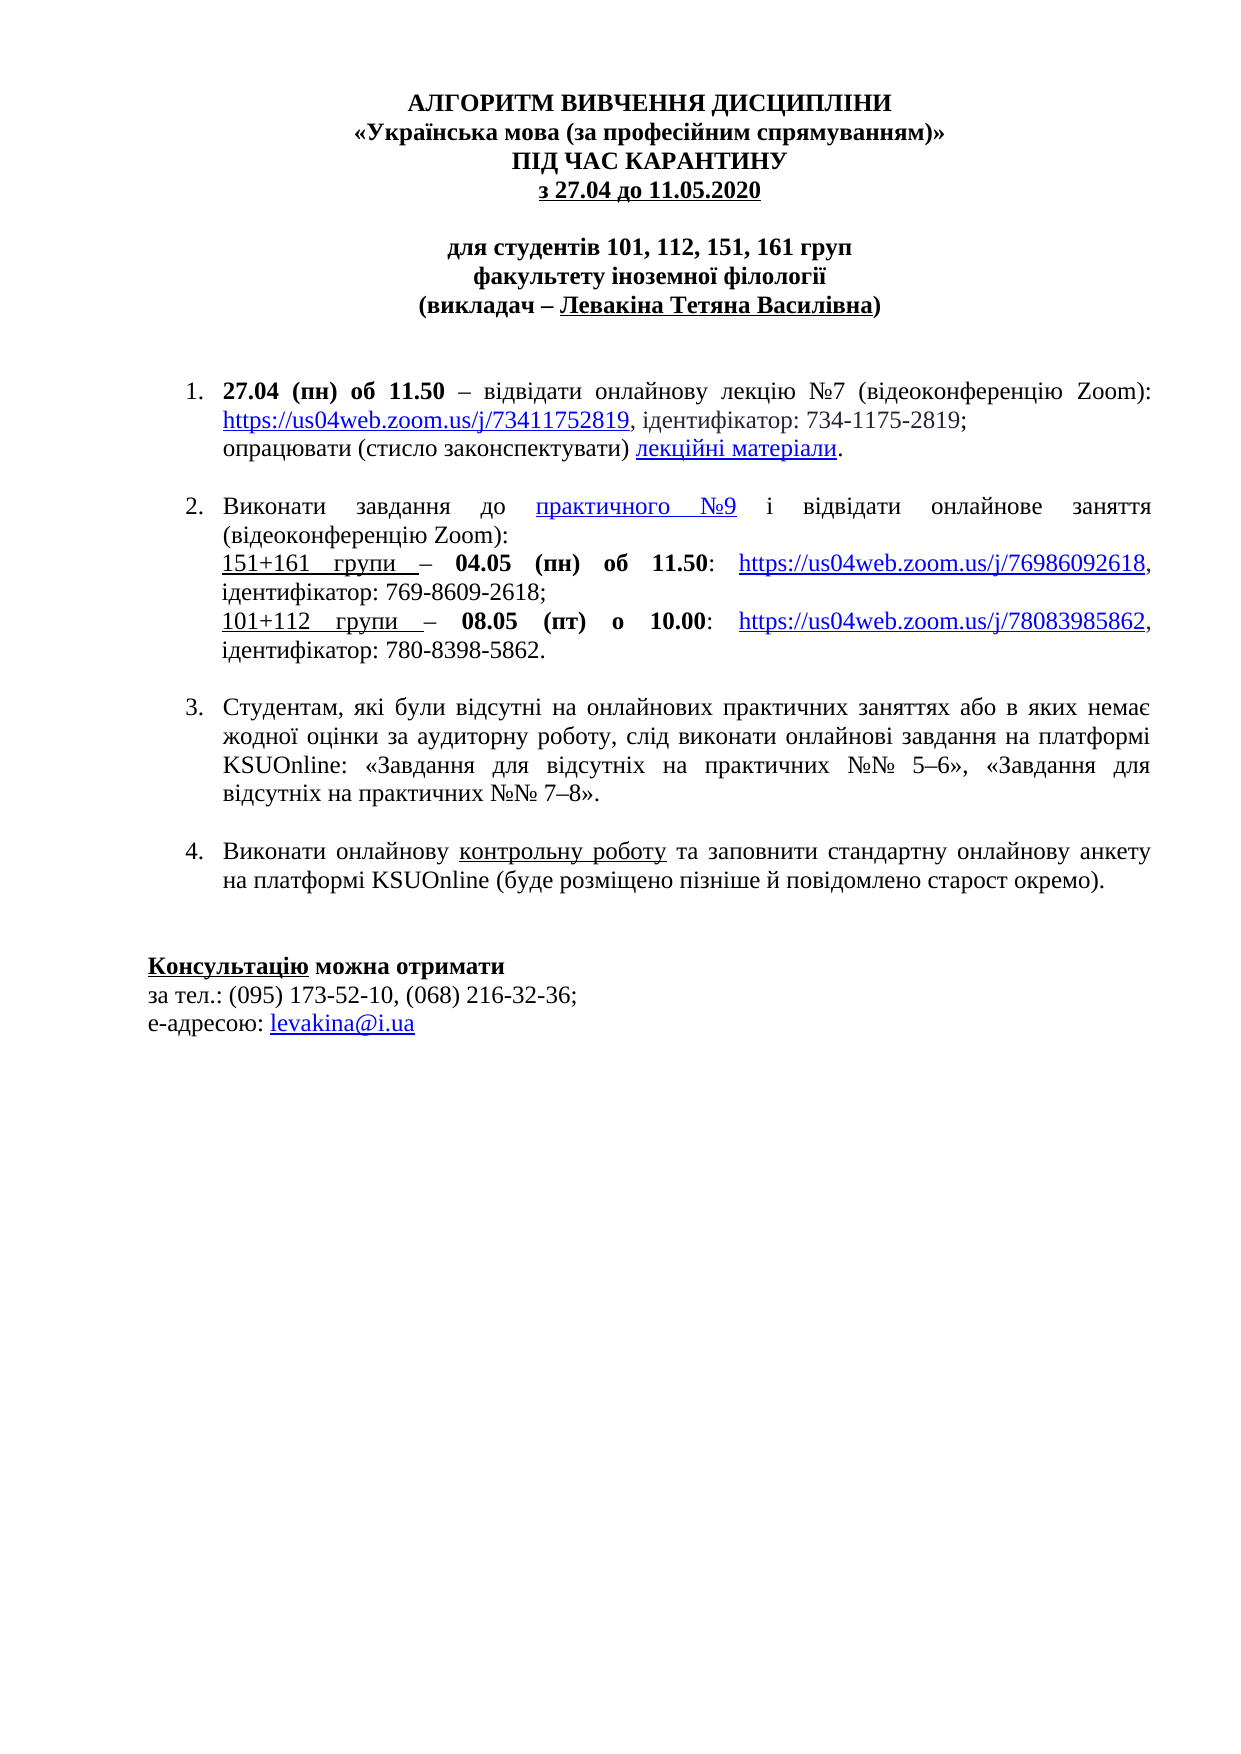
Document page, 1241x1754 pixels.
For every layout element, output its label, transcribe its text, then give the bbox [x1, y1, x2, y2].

text факультету іноземної філології [148, 261, 1152, 290]
text Алгоритм вивчення дисципліни [148, 88, 1152, 117]
text (викладач – Левакіна Тетяна Василівна) [148, 290, 1152, 318]
text «Українська мова (за професійним спрямуванням)» [148, 117, 1152, 146]
list Студентам, які були відсутні на онлайнових практичних заняттях або в яких немає жодної оцінки за аудиторну роботу, слід виконати онлайнові завдання на платформі KSUOnline: «Завдання для відсутніх на практичних №№ 5–6», «Завдання для відсутніх на практичних №№ 7–8». [185, 692, 1152, 807]
text Консультацію можна отримати [148, 951, 1152, 980]
list 27.04 (пн) об 11.50 – відвідати онлайнову лекцію №7 (відеоконференцію Zoom): https://us04web.zoom.us/j/73411752819, ідентифікатор: 734-1175-2819; [185, 376, 1152, 433]
list Виконати онлайнову контрольну роботу та заповнити стандартну онлайнову анкету на платформі KSUOnline (буде розміщено пізніше й повідомлено старост окремо). [185, 836, 1152, 893]
text з 27.04 до 11.05.2020 [148, 175, 1152, 203]
text 151+161 групи – 04.05 (пн) об 11.50: https://us04web.zoom.us/j/76986092618, ідентифікатор: 769-8609-2618; [221, 548, 1152, 606]
text 101+112 групи – 08.05 (пт) о 10.00: https://us04web.zoom.us/j/78083985862, ідентифікатор: 780-8398-5862. [221, 606, 1152, 663]
text для студентів 101, 112, 151, 161 груп [148, 232, 1152, 261]
text е-адресою: levakina@i.ua [148, 1008, 1152, 1037]
list Виконати завдання до практичного №9 і відвідати онлайнове заняття (відеоконференцію Zoom): [185, 491, 1152, 548]
text за тел.: (095) 173-52-10, (068) 216-32-36; [148, 980, 1152, 1008]
text під час карантину [148, 146, 1152, 175]
list опрацювати (стисло законспектувати) лекційні матеріали. [223, 433, 1152, 462]
